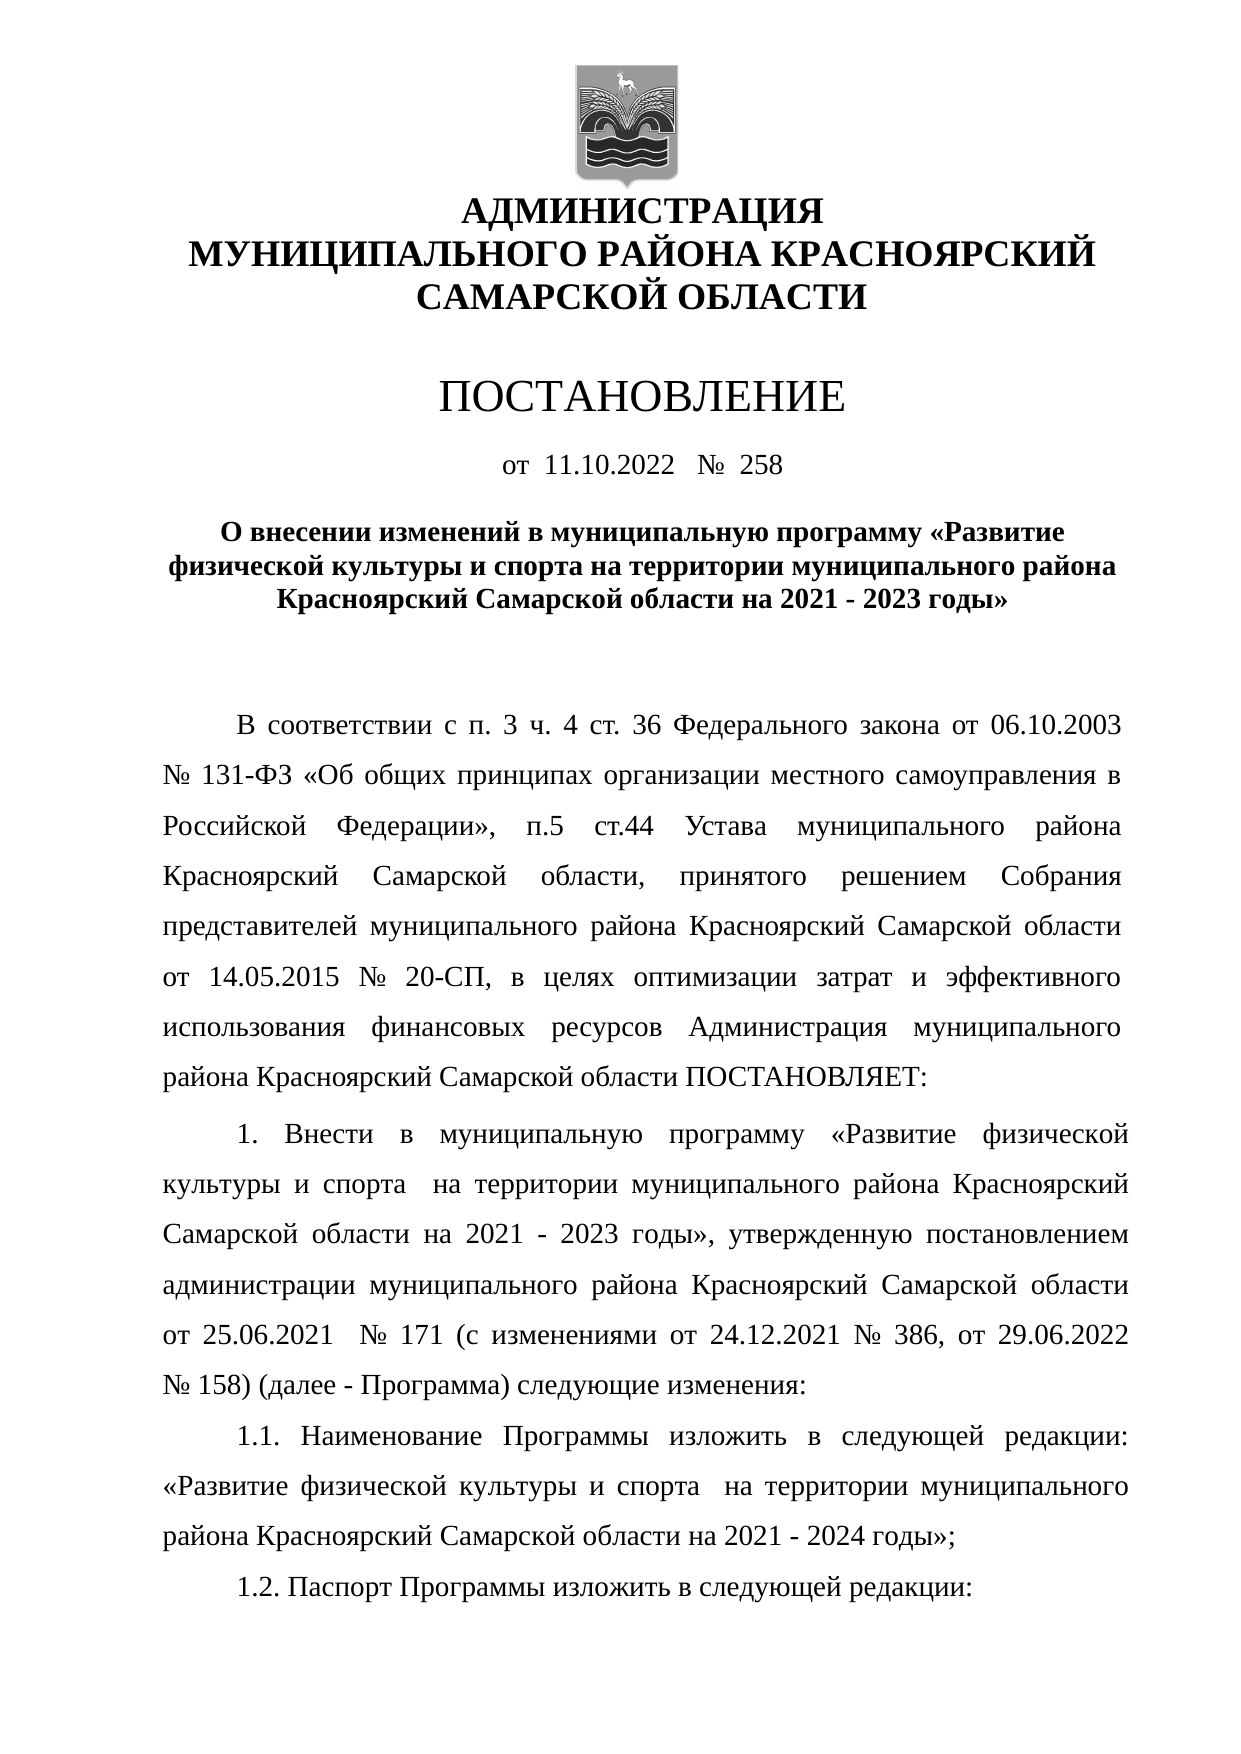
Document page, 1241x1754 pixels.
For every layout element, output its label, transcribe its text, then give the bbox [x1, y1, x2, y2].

subtitle В соответствии с п. 3 ч. 4 ст. 36 Федерального закона от 06.10.2003 № 131-ФЗ «Об общих принципах организации местного самоуправления в Российской Федерации», п.5 ст.44 Устава муниципального района Красноярский Самарской области, принятого решением Собрания представителей муниципального района Красноярский Самарской области от 14.05.2015 № 20-СП, в целях оптимизации затрат и эффективного использования финансовых ресурсов Администрация муниципального района Красноярский Самарской области ПОСТАНОВЛЯЕТ: [162, 707, 1122, 1093]
text 1. Внести в муниципальную программу «Развитие физической культуры и спорта на территории муниципального района Красноярский Самарской области на 2021 - 2023 годы», утвержденную постановлением администрации муниципального района Красноярский Самарской области от 25.06.2021 № 171 (с изменениями от 24.12.2021 № 386, от 29.06.2022 № 158) (далее - Программа) следующие изменения: [162, 1116, 1130, 1401]
text МУНИЦИПАЛЬНОГО РАЙОНА КРАСНОЯРСКИЙ [162, 232, 1122, 275]
text 1.2. Паспорт Программы изложить в следующей редакции: [162, 1569, 1130, 1602]
text АДМИНИСТРАЦИЯ [162, 102, 1122, 232]
text от 11.10.2022 № 258 [162, 447, 1122, 481]
text 1.1. Наименование Программы изложить в следующей редакции: «Развитие физической культуры и спорта на территории муниципального района Красноярский Самарской области на 2021 - 2024 годы»; [162, 1418, 1130, 1552]
subtitle ПОСТАНОВЛЕНИЕ [162, 368, 1122, 421]
text О внесении изменений в муниципальную программу «Развитие физической культуры и спорта на территории муниципального района Красноярский Самарской области на 2021 - 2023 годы» [162, 514, 1122, 615]
text САМАРСКОЙ ОБЛАСТИ [162, 275, 1122, 318]
